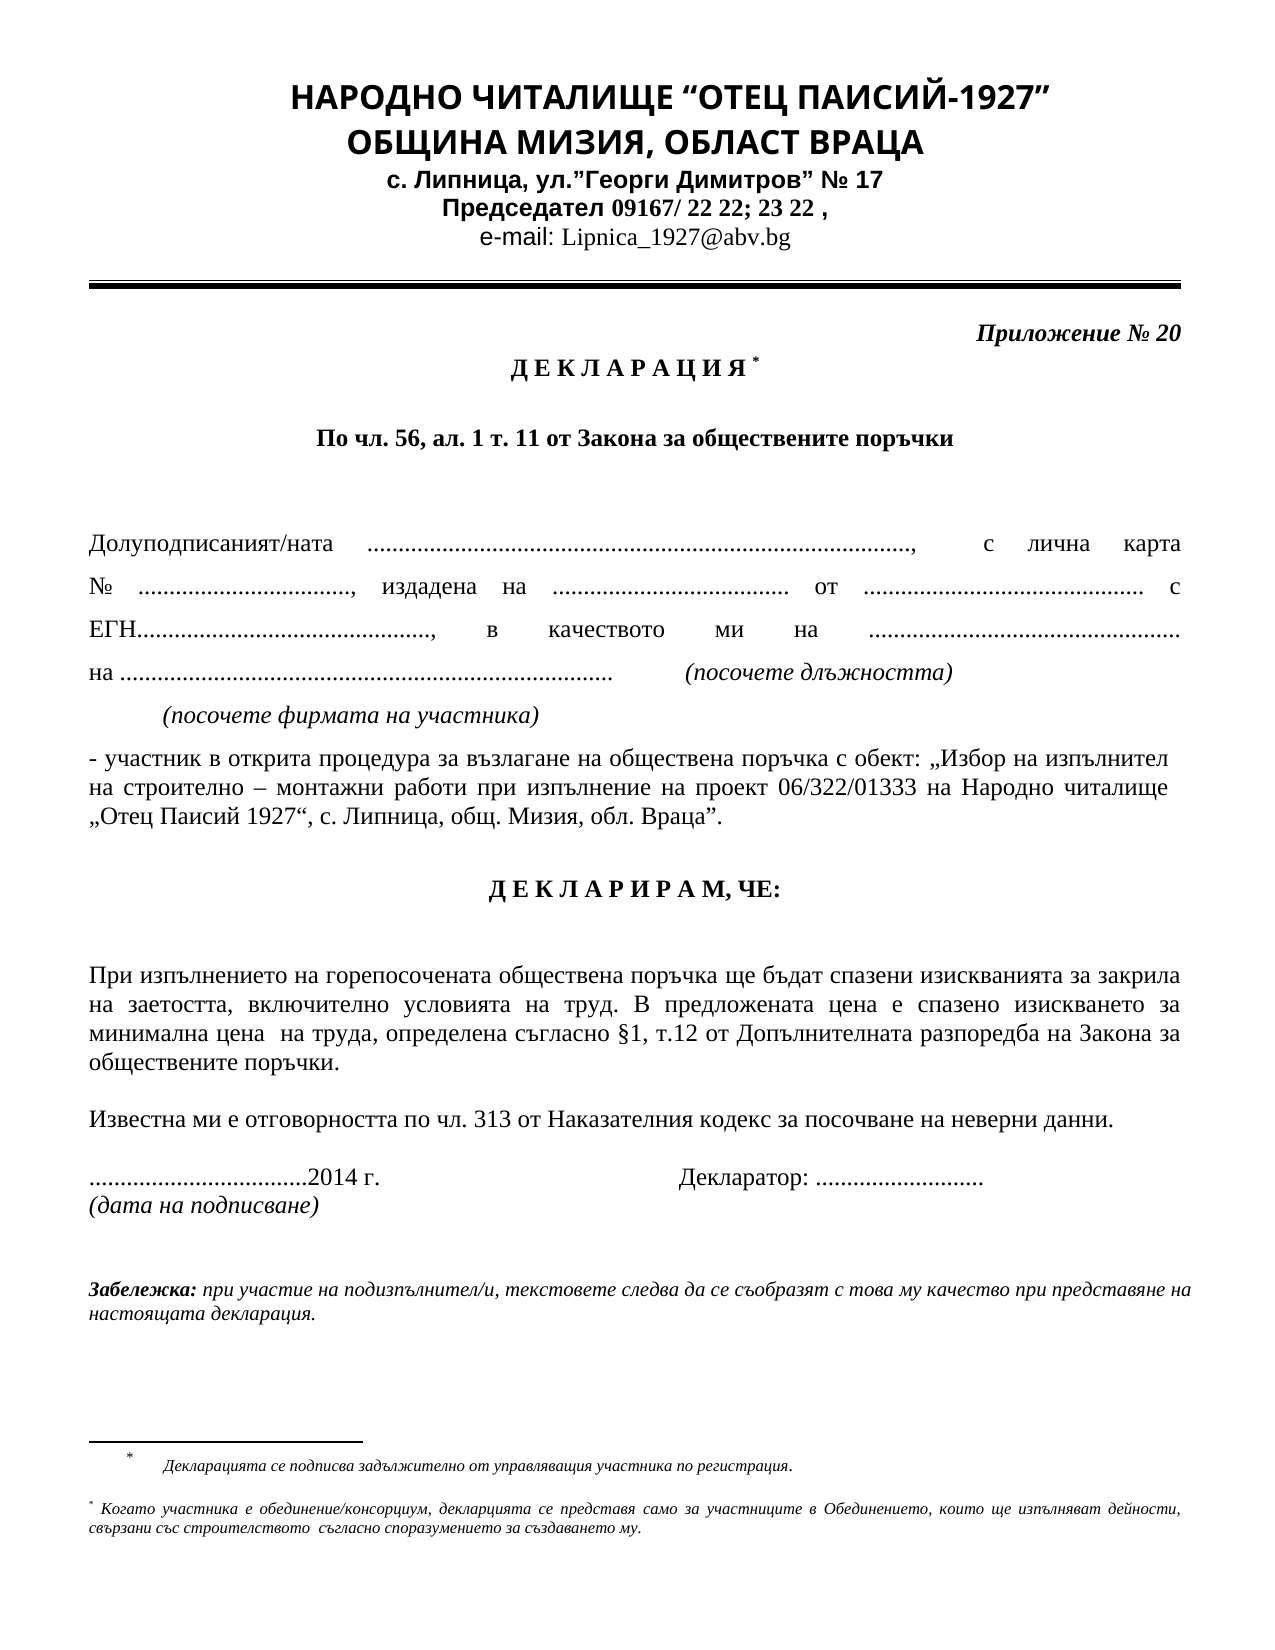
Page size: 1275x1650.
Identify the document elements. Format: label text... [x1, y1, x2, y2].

text ...................................2014 г. Декларатор: ........................... [89, 1162, 1181, 1191]
text Приложение № 20 [89, 318, 1181, 347]
text При изпълнението на горепосочената обществена поръчка ще бъдат спазени изискванията за закрила на заетостта, включително условията на труд. В предложената цена е спазено изискването за минимална цена на труда, определена съгласно §1, т.12 от Допълнителната разпоредба на Закона за обществените поръчки. [89, 961, 1181, 1076]
text Д Е К Л А Р А Ц И Я * [89, 353, 1181, 382]
text Долуподписаният/ната ......................................................................................., с лична карта № .................................., издадена на ...................................... от ............................................. с ЕГН..............................................., в качеството ми на .................................................. на ............................................................................... (посочете длъжността) (посочете фирмата на участника) [89, 528, 1181, 729]
text По чл. 56, ал. 1 т. 11 от Закона за обществените поръчки [89, 423, 1181, 452]
text Д Е К Л А Р И Р А М, ЧЕ: [89, 874, 1181, 903]
text - участник в открита процедура за възлагане на обществена поръчка с обект: „Избор на изпълнител на строително – монтажни работи при изпълнение на проект 06/322/01333 на Народно читалище „Отец Паисий 1927“, с. Липница, общ. Мизия, обл. Враца”. [89, 743, 1168, 830]
text Известна ми е отговорността по чл. 313 от Наказателния кодекс за посочване на неверни данни. [89, 1104, 1181, 1133]
text Забележка: при участие на подизпълнител/и, текстовете следва да се съобразят с това му качество при представяне на настоящата декларация. [89, 1277, 1193, 1325]
text (дата на подписване) [89, 1191, 1181, 1219]
